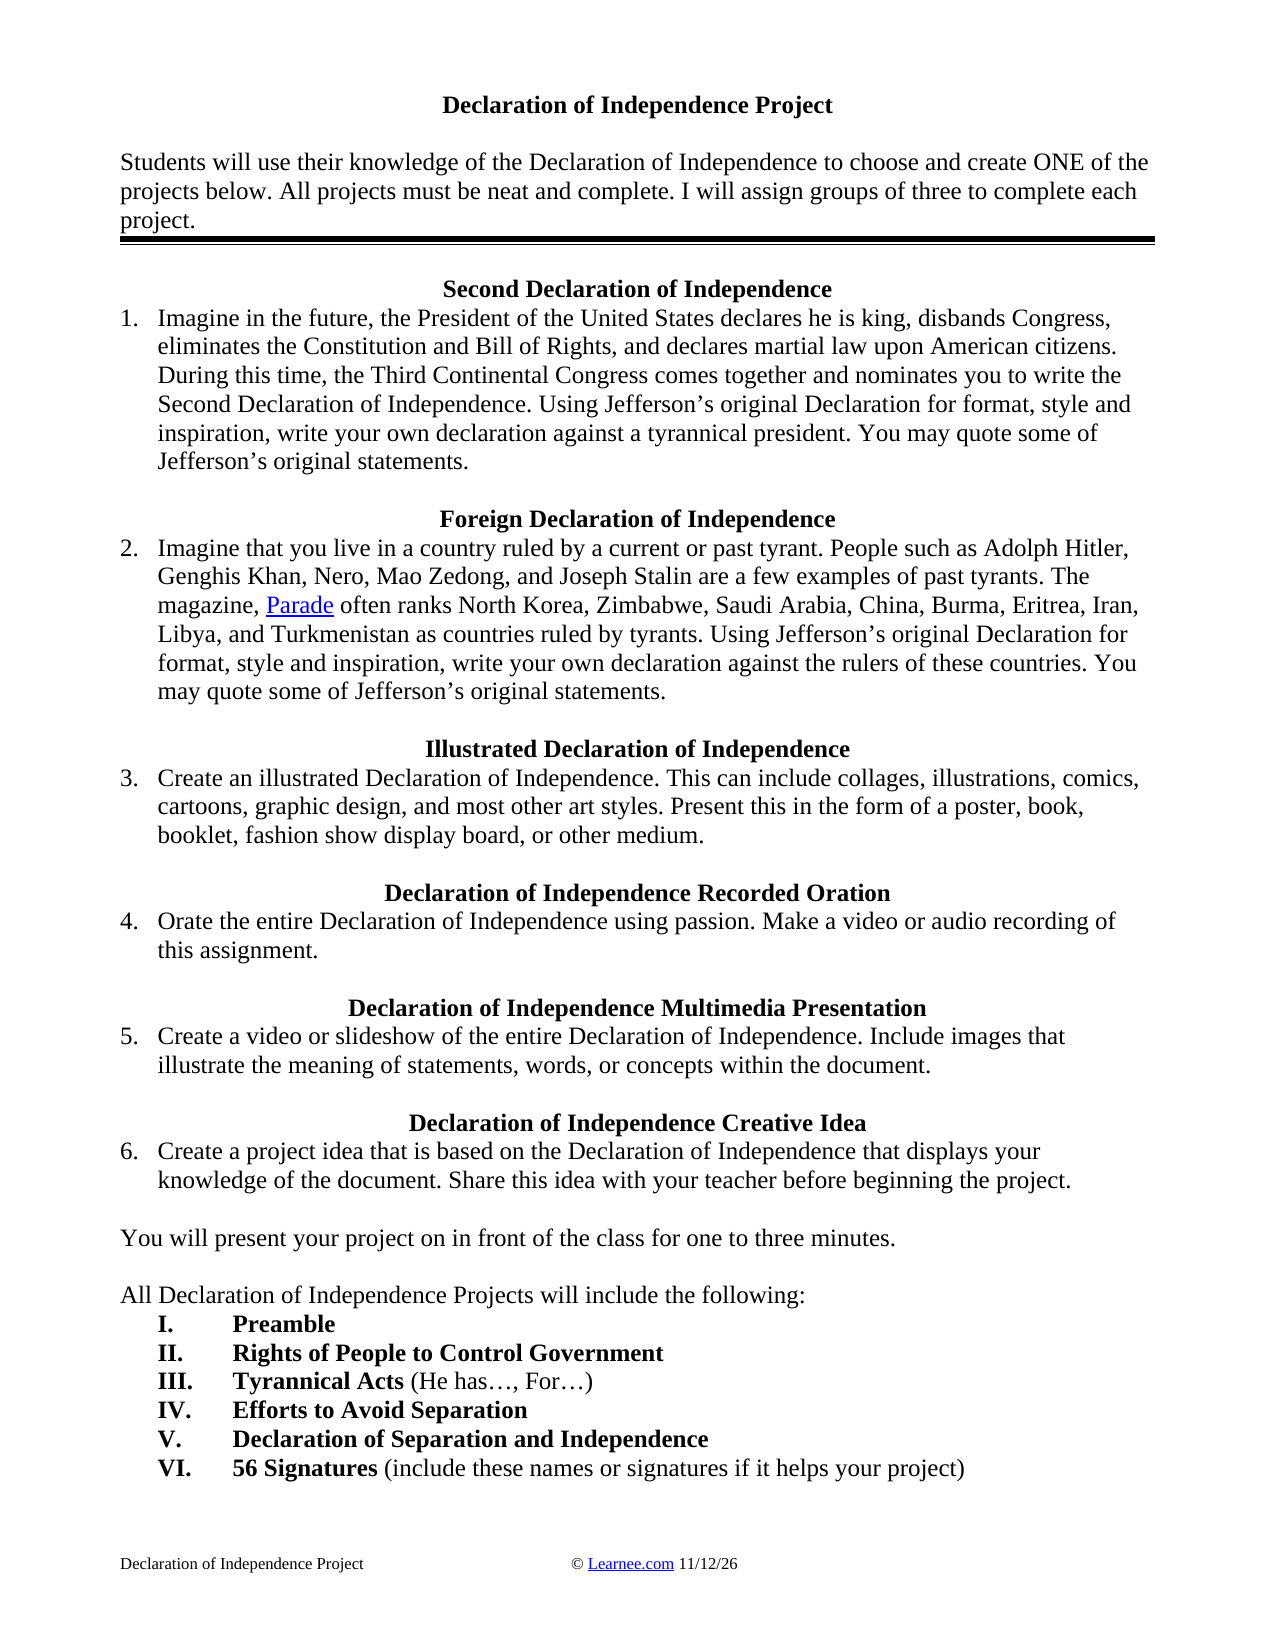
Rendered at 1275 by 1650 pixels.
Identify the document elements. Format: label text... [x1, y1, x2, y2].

text Second Declaration of Independence [120, 274, 1155, 303]
text Declaration of Independence Multimedia Presentation [120, 993, 1155, 1021]
text Declaration of Independence Creative Idea [120, 1108, 1155, 1136]
list Efforts to Avoid Separation [157, 1395, 1155, 1424]
list Orate the entire Declaration of Independence using passion. Make a video or audio recording of this assignment. [120, 906, 1155, 964]
list Imagine that you live in a country ruled by a current or past tyrant. People such as Adolph Hitler, Genghis Khan, Nero, Mao Zedong, and Joseph Stalin are a few examples of past tyrants. The magazine, Parade often ranks North Korea, Zimbabwe, Saudi Arabia, China, Burma, Eritrea, Iran, Libya, and Turkmenistan as countries ruled by tyrants. Using Jefferson’s original Declaration for format, style and inspiration, write your own declaration against the rulers of these countries. You may quote some of Jefferson’s original statements. [120, 533, 1155, 705]
text All Declaration of Independence Projects will include the following: [120, 1280, 1155, 1309]
list Declaration of Separation and Independence [157, 1424, 1155, 1453]
list Imagine in the future, the President of the United States declares he is king, disbands Congress, eliminates the Constitution and Bill of Rights, and declares martial law upon American citizens. During this time, the Third Continental Congress comes together and nominates you to write the Second Declaration of Independence. Using Jefferson’s original Declaration for format, style and inspiration, write your own declaration against a tyrannical president. You may quote some of Jefferson’s original statements. [120, 303, 1155, 475]
list Create a video or slideshow of the entire Declaration of Independence. Include images that illustrate the meaning of statements, words, or concepts within the document. [120, 1021, 1155, 1079]
text Students will use their knowledge of the Declaration of Independence to choose and create ONE of the projects below. All projects must be neat and complete. I will assign groups of three to complete each project. [120, 147, 1155, 236]
list Create an illustrated Declaration of Independence. This can include collages, illustrations, comics, cartoons, graphic design, and most other art styles. Present this in the form of a poster, book, booklet, fashion show display board, or other medium. [120, 763, 1155, 849]
list Tyrannical Acts (He has…, For…) [157, 1366, 1155, 1395]
text Declaration of Independence Recorded Oration [120, 878, 1155, 906]
list 56 Signatures (include these names or signatures if it helps your project) [157, 1453, 1155, 1481]
list Create a project idea that is based on the Declaration of Independence that displays your knowledge of the document. Share this idea with your teacher before beginning the project. [120, 1136, 1155, 1194]
text Illustrated Declaration of Independence [120, 734, 1155, 763]
text You will present your project on in front of the class for one to three minutes. [120, 1223, 1155, 1251]
text Declaration of Independence Project [120, 90, 1155, 119]
list Preamble [157, 1309, 1155, 1338]
text Foreign Declaration of Independence [120, 504, 1155, 533]
list Rights of People to Control Government [157, 1338, 1155, 1366]
